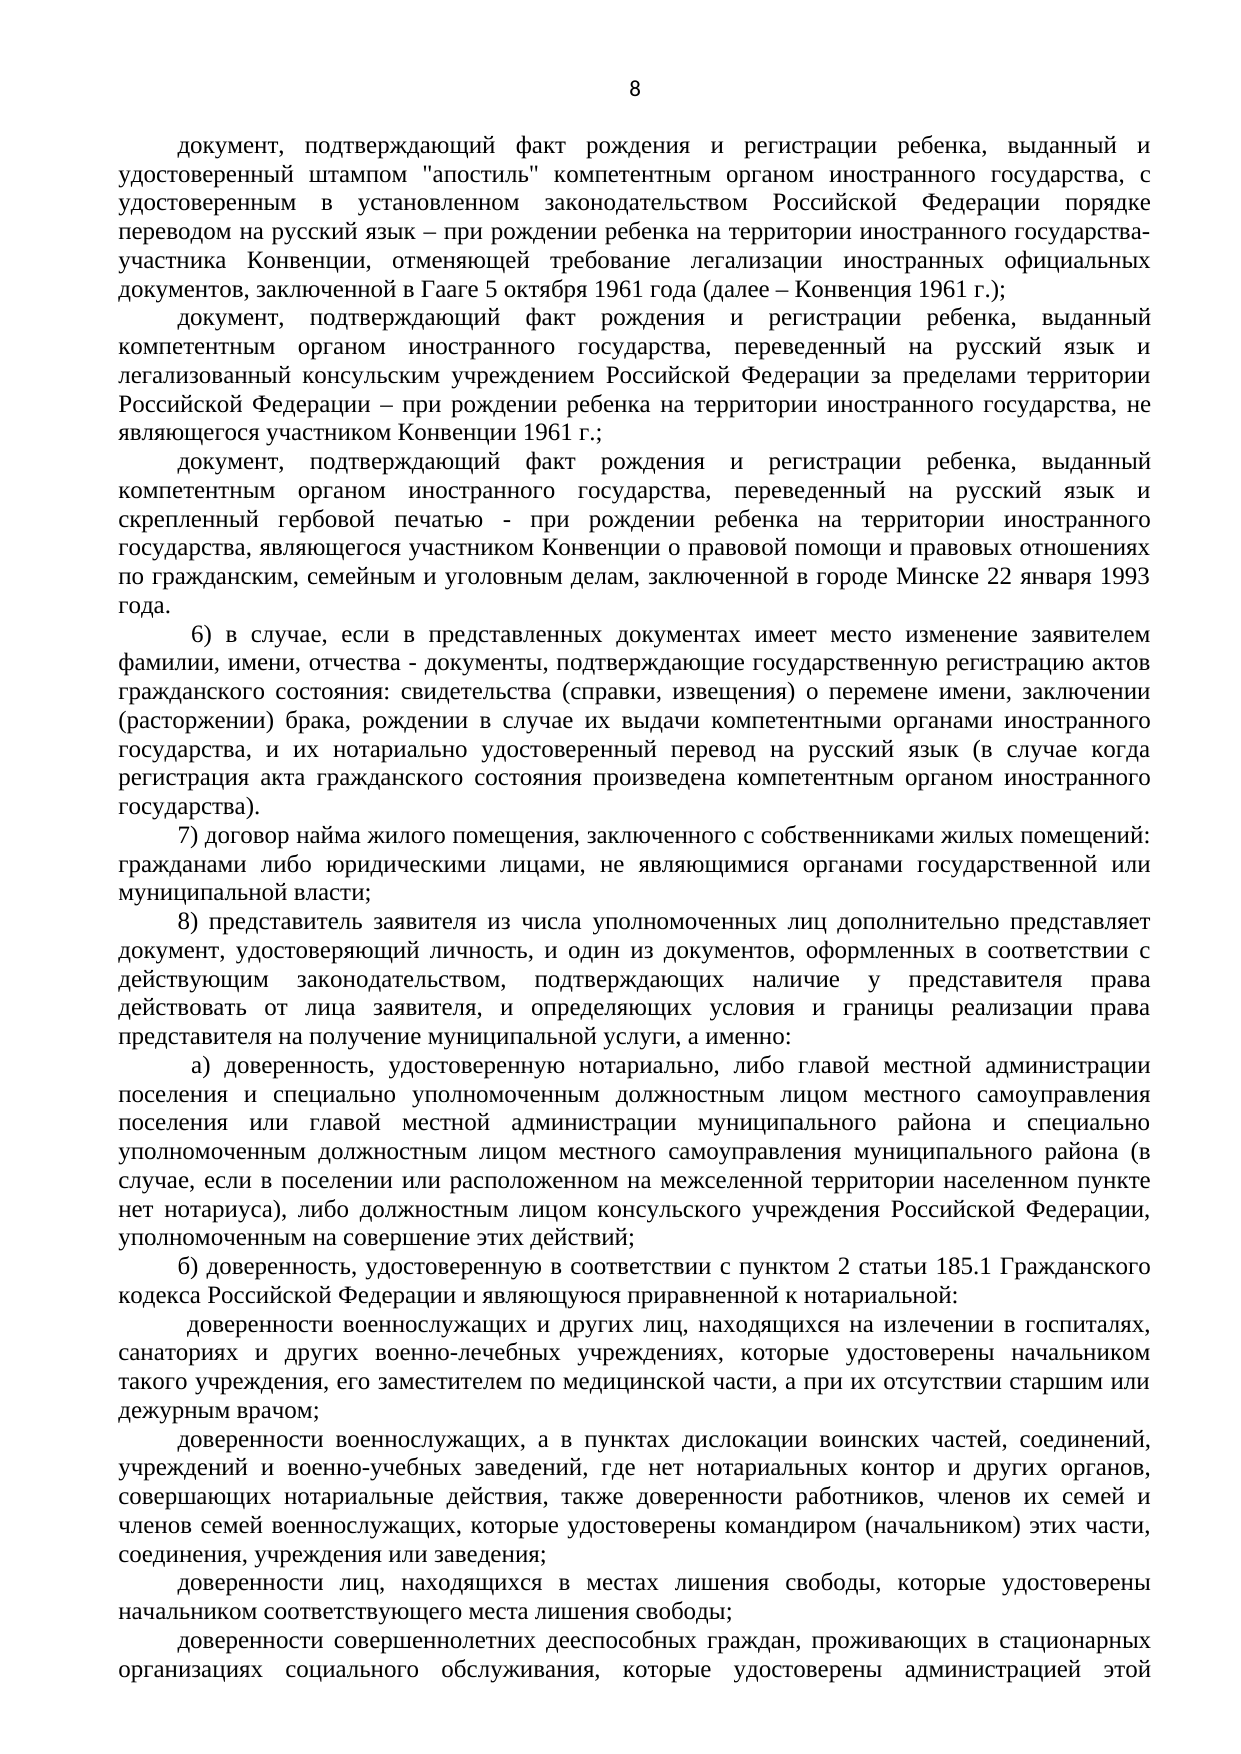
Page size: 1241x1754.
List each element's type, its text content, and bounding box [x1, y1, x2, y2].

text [118, 1625, 1152, 1682]
text а) доверенность, удостоверенную нотариально, либо главой местной администрации поселения и специально уполномоченным должностным лицом местного самоуправления поселения или главой местной администрации муниципального района и специально уполномоченным должностным лицом местного самоуправления муниципального района (в случае, если в поселении или расположенном на межселенной территории населенном пункте нет нотариуса), либо должностным лицом консульского учреждения Российской Федерации, уполномоченным на совершение этих действий; [118, 1050, 1152, 1251]
text доверенности лиц, находящихся в местах лишения свободы, которые удостоверены начальником соответствующего места лишения свободы; [118, 1567, 1152, 1625]
text 6) в случае, если в представленных документах имеет место изменение заявителем фамилии, имени, отчества - документы, подтверждающие государственную регистрацию актов гражданского состояния: свидетельства (справки, извещения) о перемене имени, заключении (расторжении) брака, рождении в случае их выдачи компетентными органами иностранного государства, и их нотариально удостоверенный перевод на русский язык (в случае когда регистрация акта гражданского состояния произведена компетентным органом иностранного государства). [118, 619, 1152, 820]
text доверенности военнослужащих и других лиц, находящихся на излечении в госпиталях, санаториях и других военно-лечебных учреждениях, которые удостоверены начальником такого учреждения, его заместителем по медицинской части, а при их отсутствии старшим или дежурным врачом; [118, 1309, 1152, 1424]
text документ, подтверждающий факт рождения и регистрации ребенка, выданный компетентным органом иностранного государства, переведенный на русский язык и легализованный консульским учреждением Российской Федерации за пределами территории Российской Федерации – при рождении ребенка на территории иностранного государства, не являющегося участником Конвенции 1961 г.; [118, 302, 1152, 446]
text документ, подтверждающий факт рождения и регистрации ребенка, выданный компетентным органом иностранного государства, переведенный на русский язык и скрепленный гербовой печатью - при рождении ребенка на территории иностранного государства, являющегося участником Конвенции о правовой помощи и правовых отношениях по гражданским, семейным и уголовным делам, заключенной в городе Минске 22 января 1993 года. [118, 446, 1152, 619]
text 8) представитель заявителя из числа уполномоченных лиц дополнительно представляет документ, удостоверяющий личность, и один из документов, оформленных в соответствии с действующим законодательством, подтверждающих наличие у представителя права действовать от лица заявителя, и определяющих условия и границы реализации права представителя на получение муниципальной услуги, а именно: [118, 906, 1152, 1050]
text доверенности военнослужащих, а в пунктах дислокации воинских частей, соединений, учреждений и военно-учебных заведений, где нет нотариальных контор и других органов, совершающих нотариальные действия, также доверенности работников, членов их семей и членов семей военнослужащих, которые удостоверены командиром (начальником) этих части, соединения, учреждения или заведения; [118, 1424, 1152, 1567]
text б) доверенность, удостоверенную в соответствии с пунктом 2 статьи 185.1 Гражданского кодекса Российской Федерации и являющуюся приравненной к нотариальной: [118, 1251, 1152, 1309]
text 7) договор найма жилого помещения, заключенного с собственниками жилых помещений: гражданами либо юридическими лицами, не являющимися органами государственной или муниципальной власти; [118, 820, 1152, 906]
text документ, подтверждающий факт рождения и регистрации ребенка, выданный и удостоверенный штампом "апостиль" компетентным органом иностранного государства, с удостоверенным в установленном законодательством Российской Федерации порядке переводом на русский язык – при рождении ребенка на территории иностранного государства-участника Конвенции, отменяющей требование легализации иностранных официальных документов, заключенной в Гааге 5 октября 1961 года (далее – Конвенция 1961 г.); [118, 130, 1152, 302]
